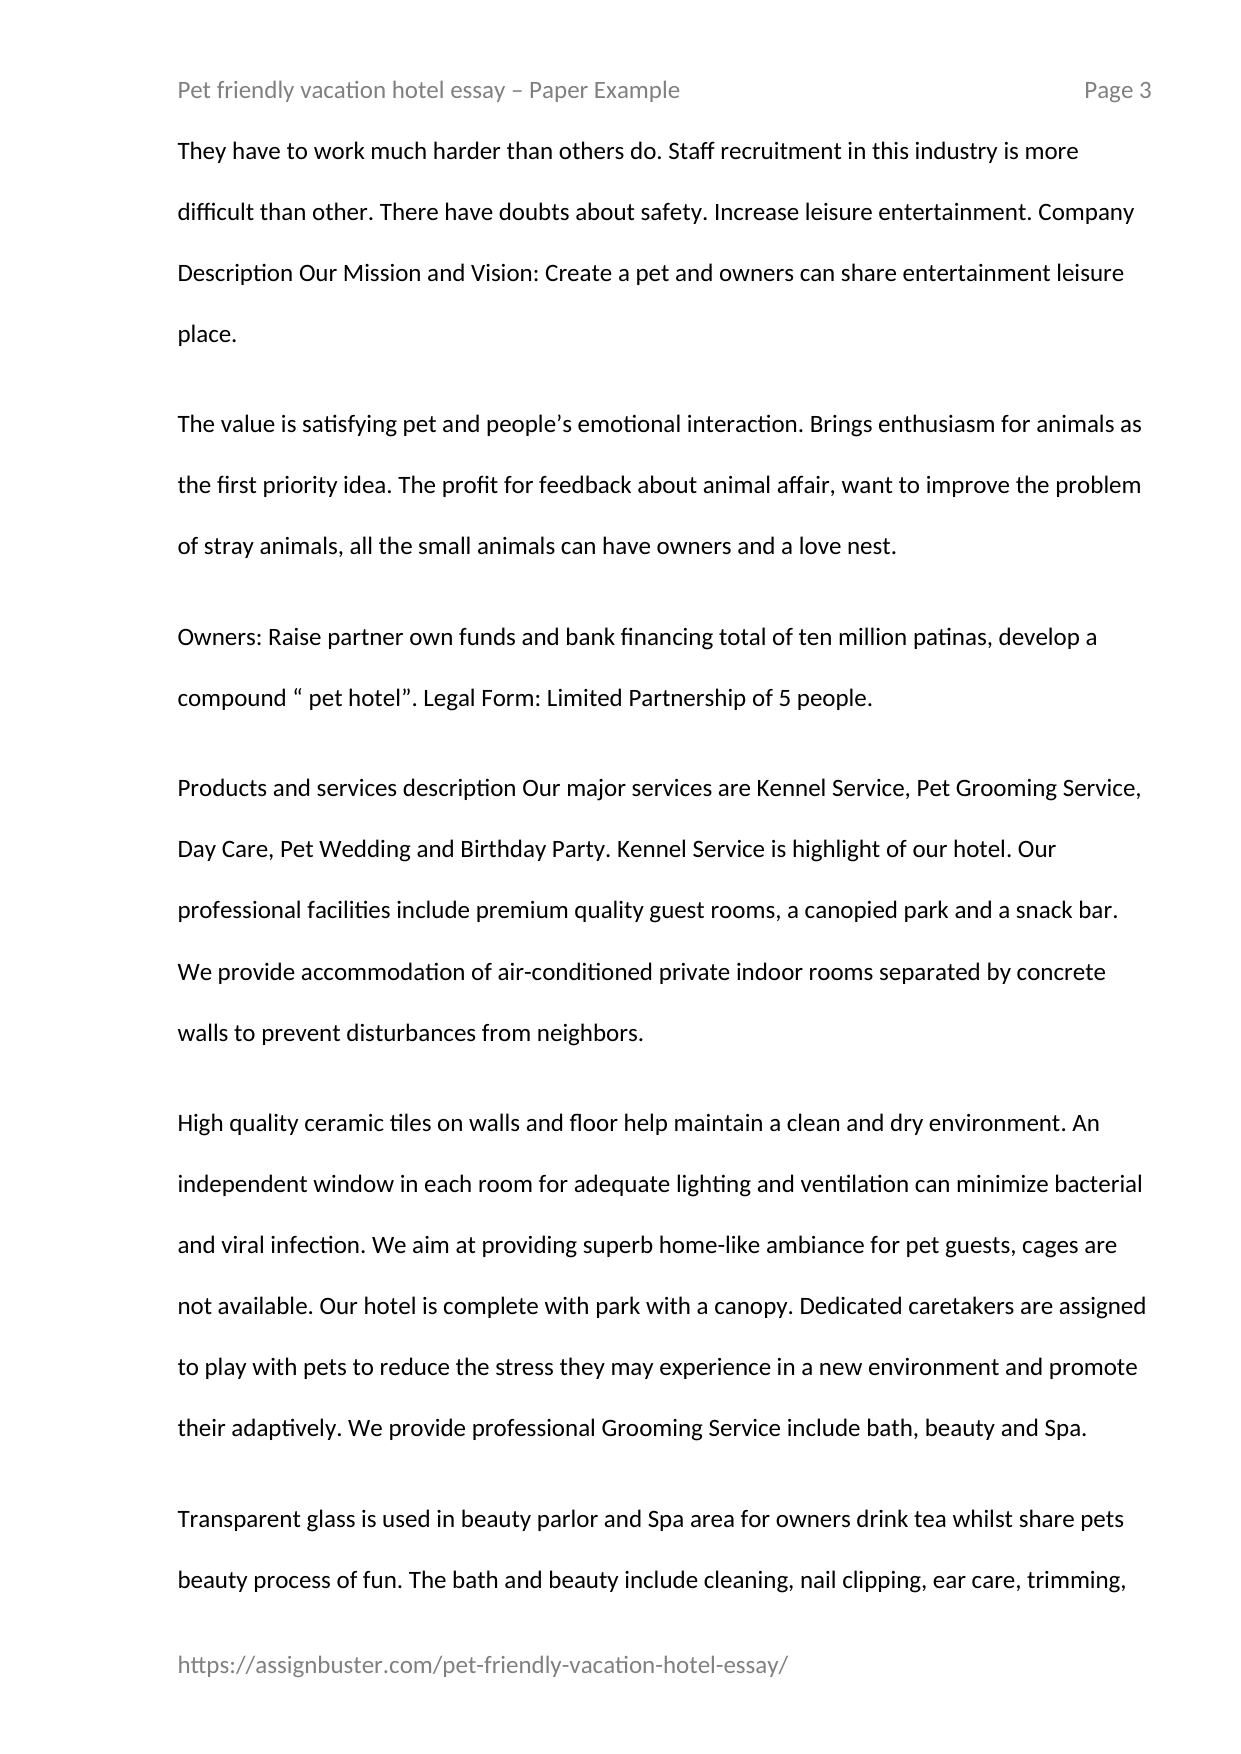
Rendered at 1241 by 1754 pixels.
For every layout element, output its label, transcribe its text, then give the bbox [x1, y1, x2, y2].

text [177, 1503, 1152, 1594]
text The value is satisfying pet and people’s emotional interaction. Brings enthusiasm for animals as the first priority idea. The profit for feedback about animal affair, want to improve the problem of stray animals, all the small animals can have owners and a love nest. [177, 408, 1152, 561]
text Owners: Raise partner own funds and bank financing total of ten million patinas, develop a compound “ pet hotel”. Legal Form: Limited Partnership of 5 people. [177, 621, 1152, 713]
text High quality ceramic tiles on walls and floor help maintain a clean and dry environment. An independent window in each room for adequate lighting and ventilation can minimize bacterial and viral infection. We aim at providing superb home-like ambiance for pet guests, cages are not available. Our hotel is complete with park with a canopy. Dedicated caretakers are assigned to play with pets to reduce the stress they may experience in a new environment and promote their adaptively. We provide professional Grooming Service include bath, beauty and Spa. [177, 1107, 1152, 1443]
text Products and services description Our major services are Kennel Service, Pet Grooming Service, Day Care, Pet Wedding and Birthday Party. Kennel Service is highlight of our hotel. Our professional facilities include premium quality guest rooms, a canopied park and a snack bar. We provide accommodation of air-conditioned private indoor rooms separated by concrete walls to prevent disturbances from neighbors. [177, 773, 1152, 1047]
text They have to work much harder than others do. Staff recruitment in this industry is more difficult than other. There have doubts about safety. Increase leisure entertainment. Company Description Our Mission and Vision: Create a pet and owners can share entertainment leisure place. [177, 135, 1152, 348]
